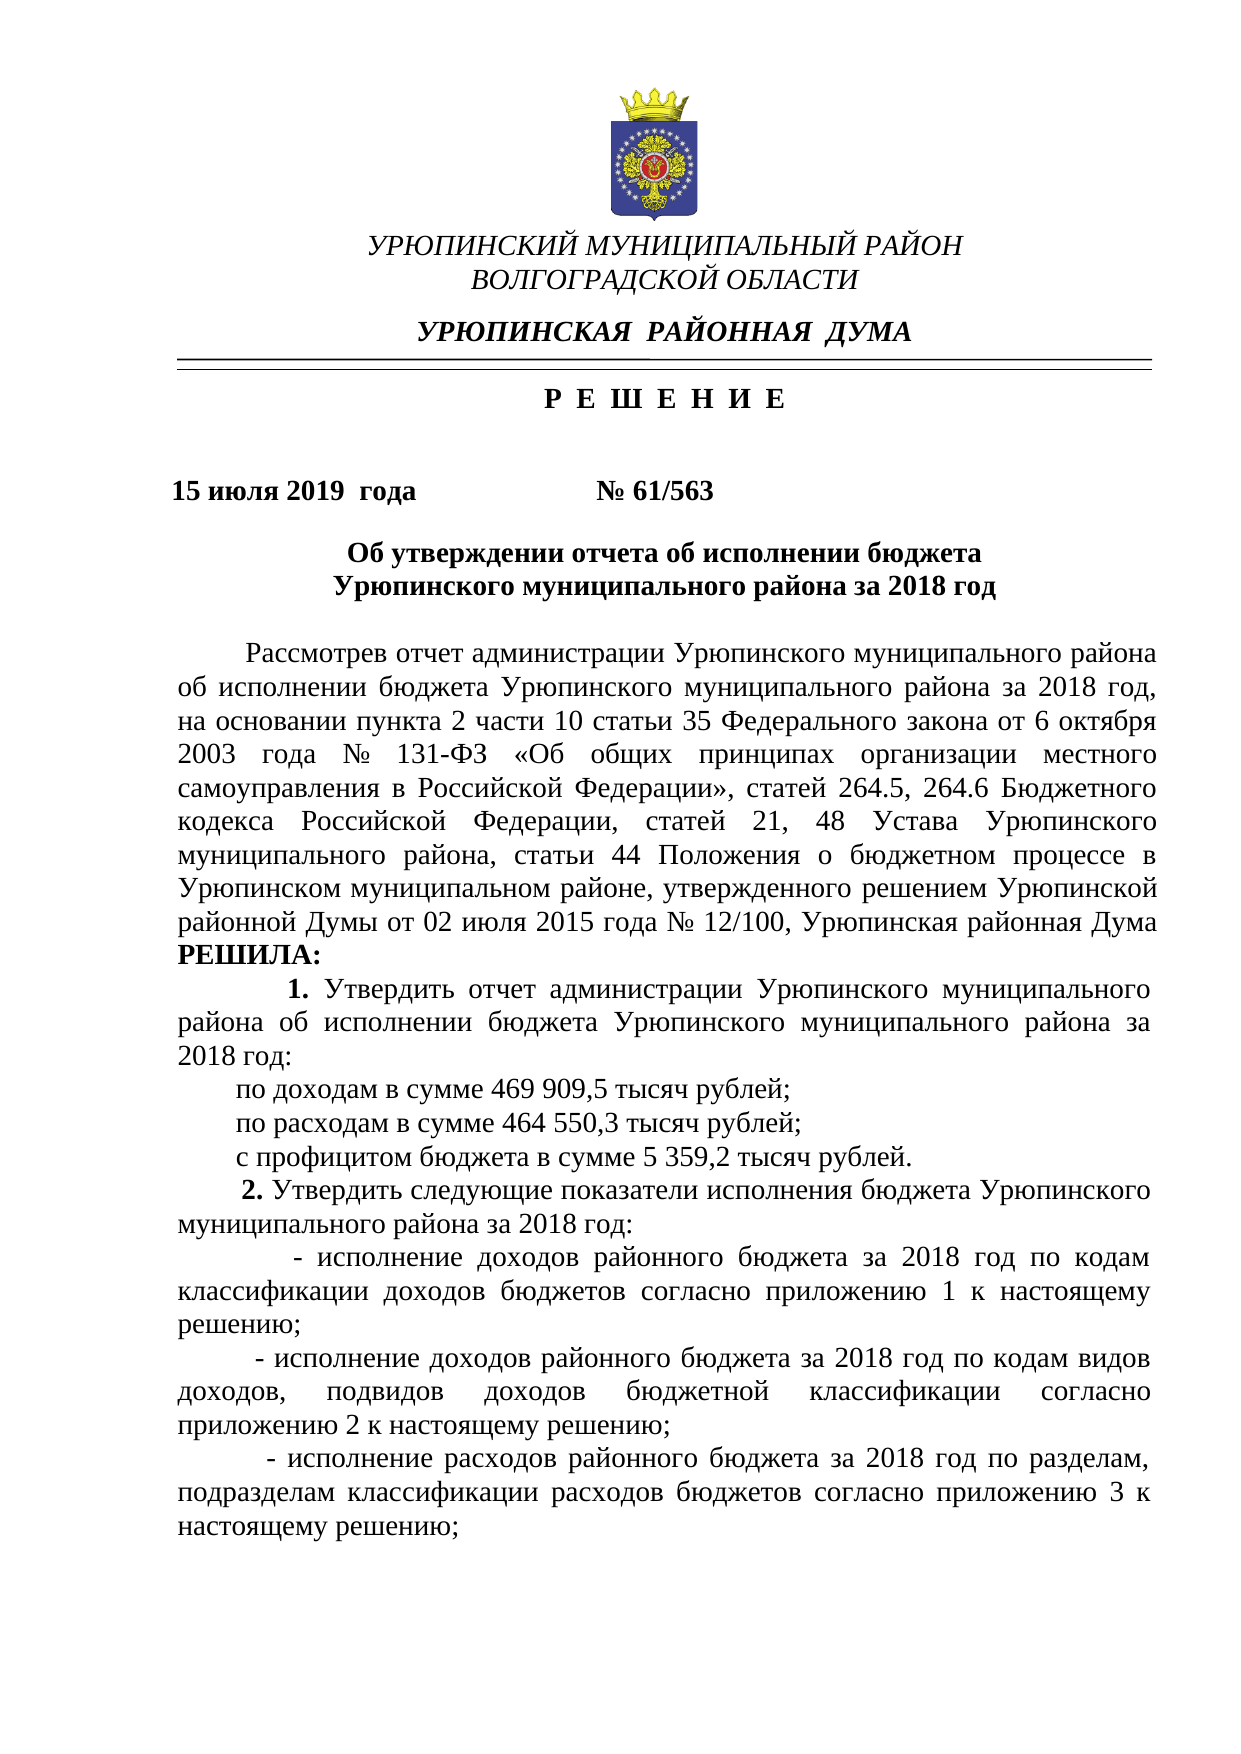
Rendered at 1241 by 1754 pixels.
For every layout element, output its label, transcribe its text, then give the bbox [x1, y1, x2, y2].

text Рассмотрев отчет администрации Урюпинского муниципального района об исполнении бюджета Урюпинского муниципального района за 2018 год, на основании пункта 2 части 10 статьи 35 Федерального закона от 6 октября 2003 года № 131-ФЗ «Об общих принципах организации местного самоуправления в Российской Федерации», статей 264.5, 264.6 Бюджетного кодекса Российской Федерации, статей 21, 48 Устава Урюпинского муниципального района, статьи 44 Положения о бюджетном процессе в Урюпинском муниципальном районе, утвержденного решением Урюпинской районной Думы от 02 июля 2015 года № 12/100, Урюпинская районная Дума РЕШИЛА: [177, 636, 1158, 971]
text ВОЛГОГРАДСКОЙ ОБЛАСТИ [171, 262, 1158, 295]
text 15 июля 2019 года № 61/563 [171, 473, 1158, 506]
text - исполнение расходов районного бюджета за 2018 год по разделам, подразделам классификации расходов бюджетов согласно приложению 3 к настоящему решению; [177, 1441, 1152, 1541]
text - исполнение доходов районного бюджета за 2018 год по кодам классификации доходов бюджетов согласно приложению 1 к настоящему решению; [177, 1239, 1152, 1340]
text УРЮПИНСКАЯ РАЙОННАЯ ДУМА [171, 314, 1158, 348]
text Урюпинского муниципального района за 2018 год [171, 568, 1158, 602]
text Об утверждении отчета об исполнении бюджета [171, 535, 1158, 568]
text УРЮПИНСКИЙ МУНИЦИПАЛЬНЫЙ РАЙОН [171, 228, 1158, 262]
text по расходам в сумме 464 550,3 тысяч рублей; [177, 1105, 1152, 1139]
subtitle Р Е Ш Е Н И Е [171, 382, 1158, 415]
picture [611, 87, 698, 221]
text с профицитом бюджета в сумме 5 359,2 тысяч рублей. [177, 1139, 1152, 1172]
text по доходам в сумме 469 909,5 тысяч рублей; [177, 1072, 1152, 1105]
text 1. Утвердить отчет администрации Урюпинского муниципального района об исполнении бюджета Урюпинского муниципального района за 2018 год: [177, 971, 1152, 1072]
text - исполнение доходов районного бюджета за 2018 год по кодам видов доходов, подвидов доходов бюджетной классификации согласно приложению 2 к настоящему решению; [177, 1340, 1152, 1441]
text 2. Утвердить следующие показатели исполнения бюджета Урюпинского муниципального района за 2018 год: [177, 1172, 1152, 1239]
